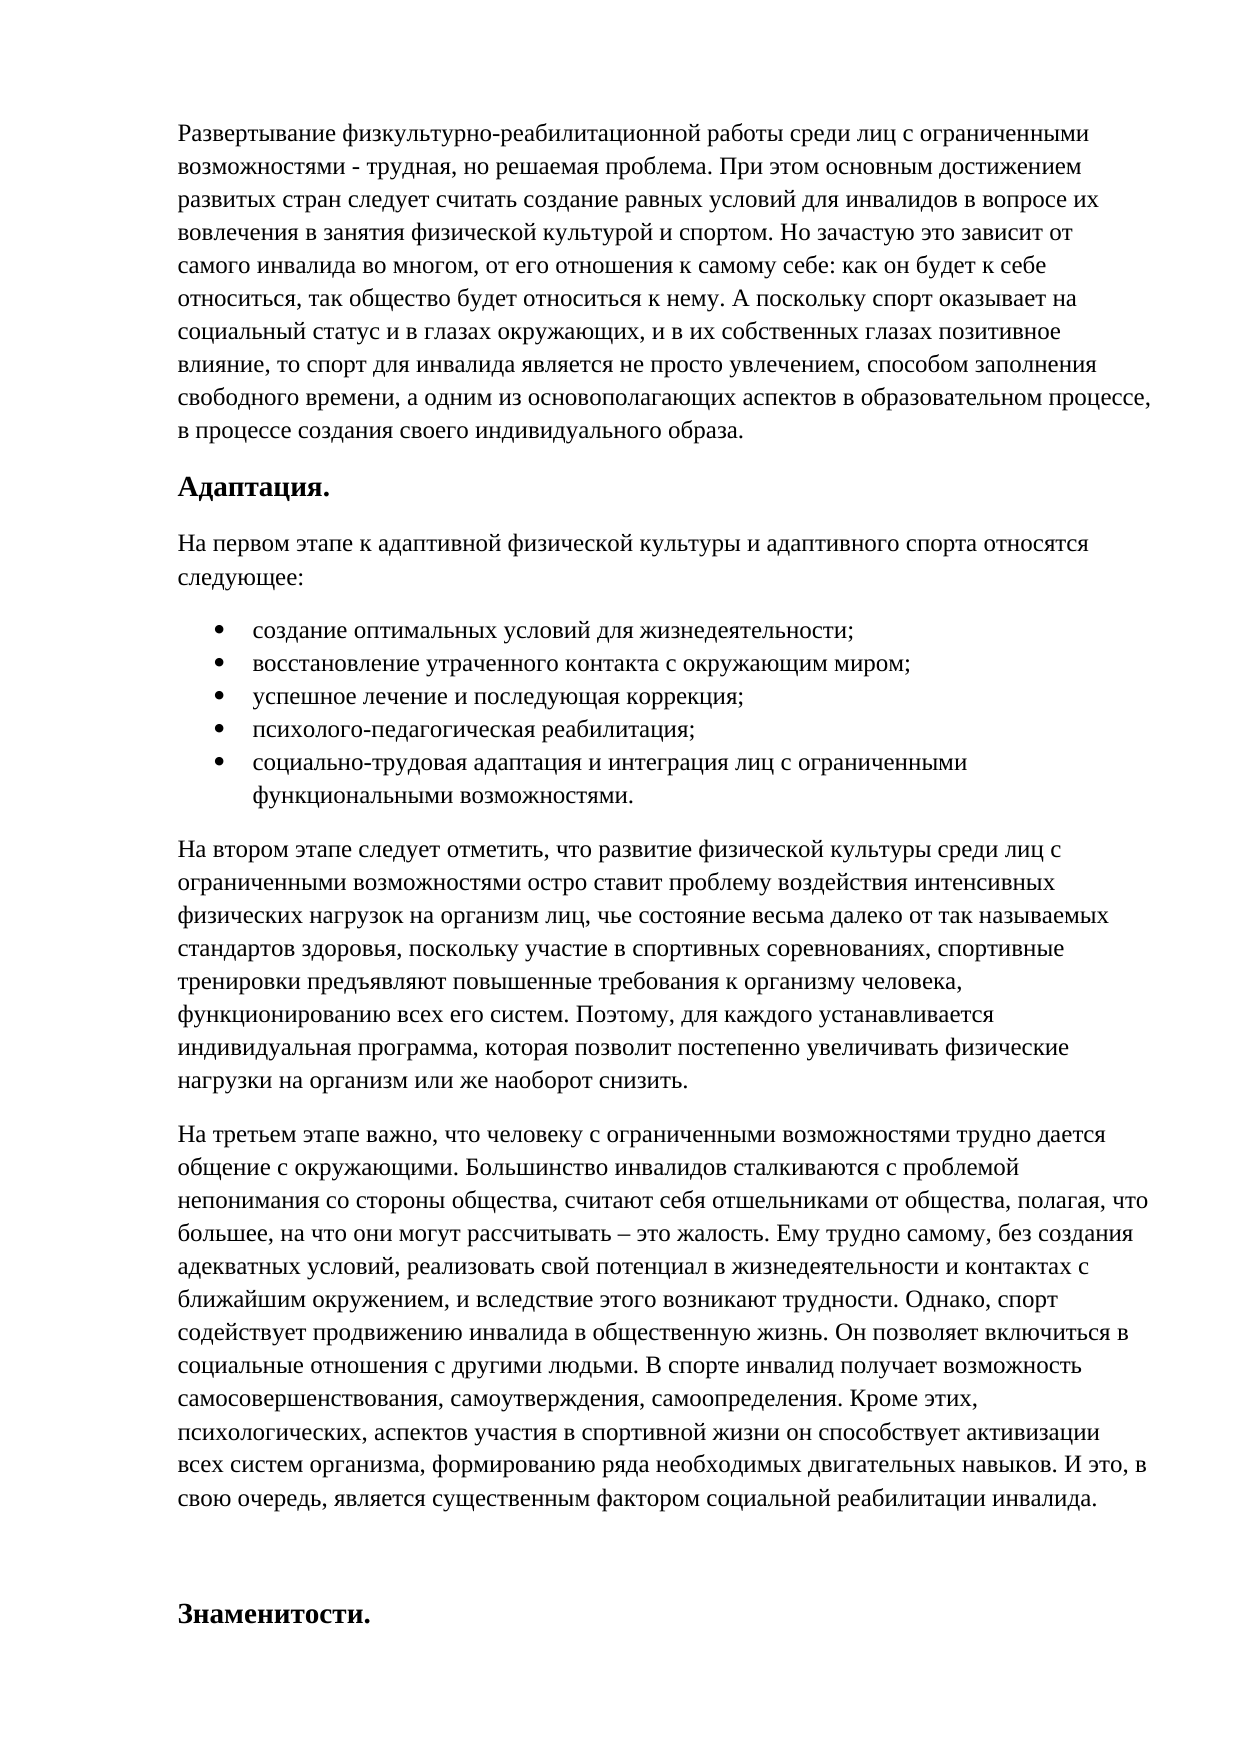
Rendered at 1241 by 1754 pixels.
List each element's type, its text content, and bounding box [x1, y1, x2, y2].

text Адаптация. [177, 469, 1152, 503]
list восстановление утраченного контакта с окружающим миром; [215, 648, 1152, 677]
text На третьем этапе важно, что человеку с ограниченными возможностями трудно дается общение с окружающими. Большинство инвалидов сталкиваются с проблемой непонимания со стороны общества, считают себя отшельниками от общества, полагая, что большее, на что они могут рассчитывать – это жалость. Ему трудно самому, без создания адекватных условий, реализовать свой потенциал в жизнедеятельности и контактах с ближайшим окружением, и вследствие этого возникают трудности. Однако, спорт содействует продвижению инвалида в общественную жизнь. Он позволяет включиться в социальные отношения с другими людьми. В спорте инвалид получает возможность самосовершенствования, самоутверждения, самоопределения. Кроме этих, психологических, аспектов участия в спортивной жизни он способствует активизации всех систем организма, формированию ряда необходимых двигательных навыков. И это, в свою очередь, является существенным фактором социальной реабилитации инвалида. [177, 1119, 1152, 1511]
text На первом этапе к адаптивной физической культуры и адаптивного спорта относятся следующее: [177, 528, 1152, 590]
list психолого-педагогическая реабилитация; [215, 714, 1152, 743]
text Развертывание физкультурно-реабилитационной работы среди лиц с ограниченными возможностями - трудная, но решаемая проблема. При этом основным достижением развитых стран следует считать создание равных условий для инвалидов в вопросе их вовлечения в занятия физической культурой и спортом. Но зачастую это зависит от самого инвалида во многом, от его отношения к самому себе: как он будет к себе относиться, так общество будет относиться к нему. А поскольку спорт оказывает на социальный статус и в глазах окружающих, и в их собственных глазах позитивное влияние, то спорт для инвалида является не просто увлечением, способом заполнения свободного времени, а одним из основополагающих аспектов в образовательном процессе, в процессе создания своего индивидуального образа. [177, 118, 1152, 444]
list создание оптимальных условий для жизнедеятельности; [215, 615, 1152, 644]
text На втором этапе следует отметить, что развитие физической культуры среди лиц с ограниченными возможностями остро ставит проблему воздействия интенсивных физических нагрузок на организм лиц, чье состояние весьма далеко от так называемых стандартов здоровья, поскольку участие в спортивных соревнованиях, спортивные тренировки предъявляют повышенные требования к организму человека, функционированию всех его систем. Поэтому, для каждого устанавливается индивидуальная программа, которая позволит постепенно увеличивать физические нагрузки на организм или же наоборот снизить. [177, 834, 1152, 1094]
text Знаменитости. [177, 1596, 1152, 1629]
list социально-трудовая адаптация и интеграция лиц с ограниченными функциональными возможностями. [215, 747, 1152, 809]
list успешное лечение и последующая коррекция; [215, 681, 1152, 710]
